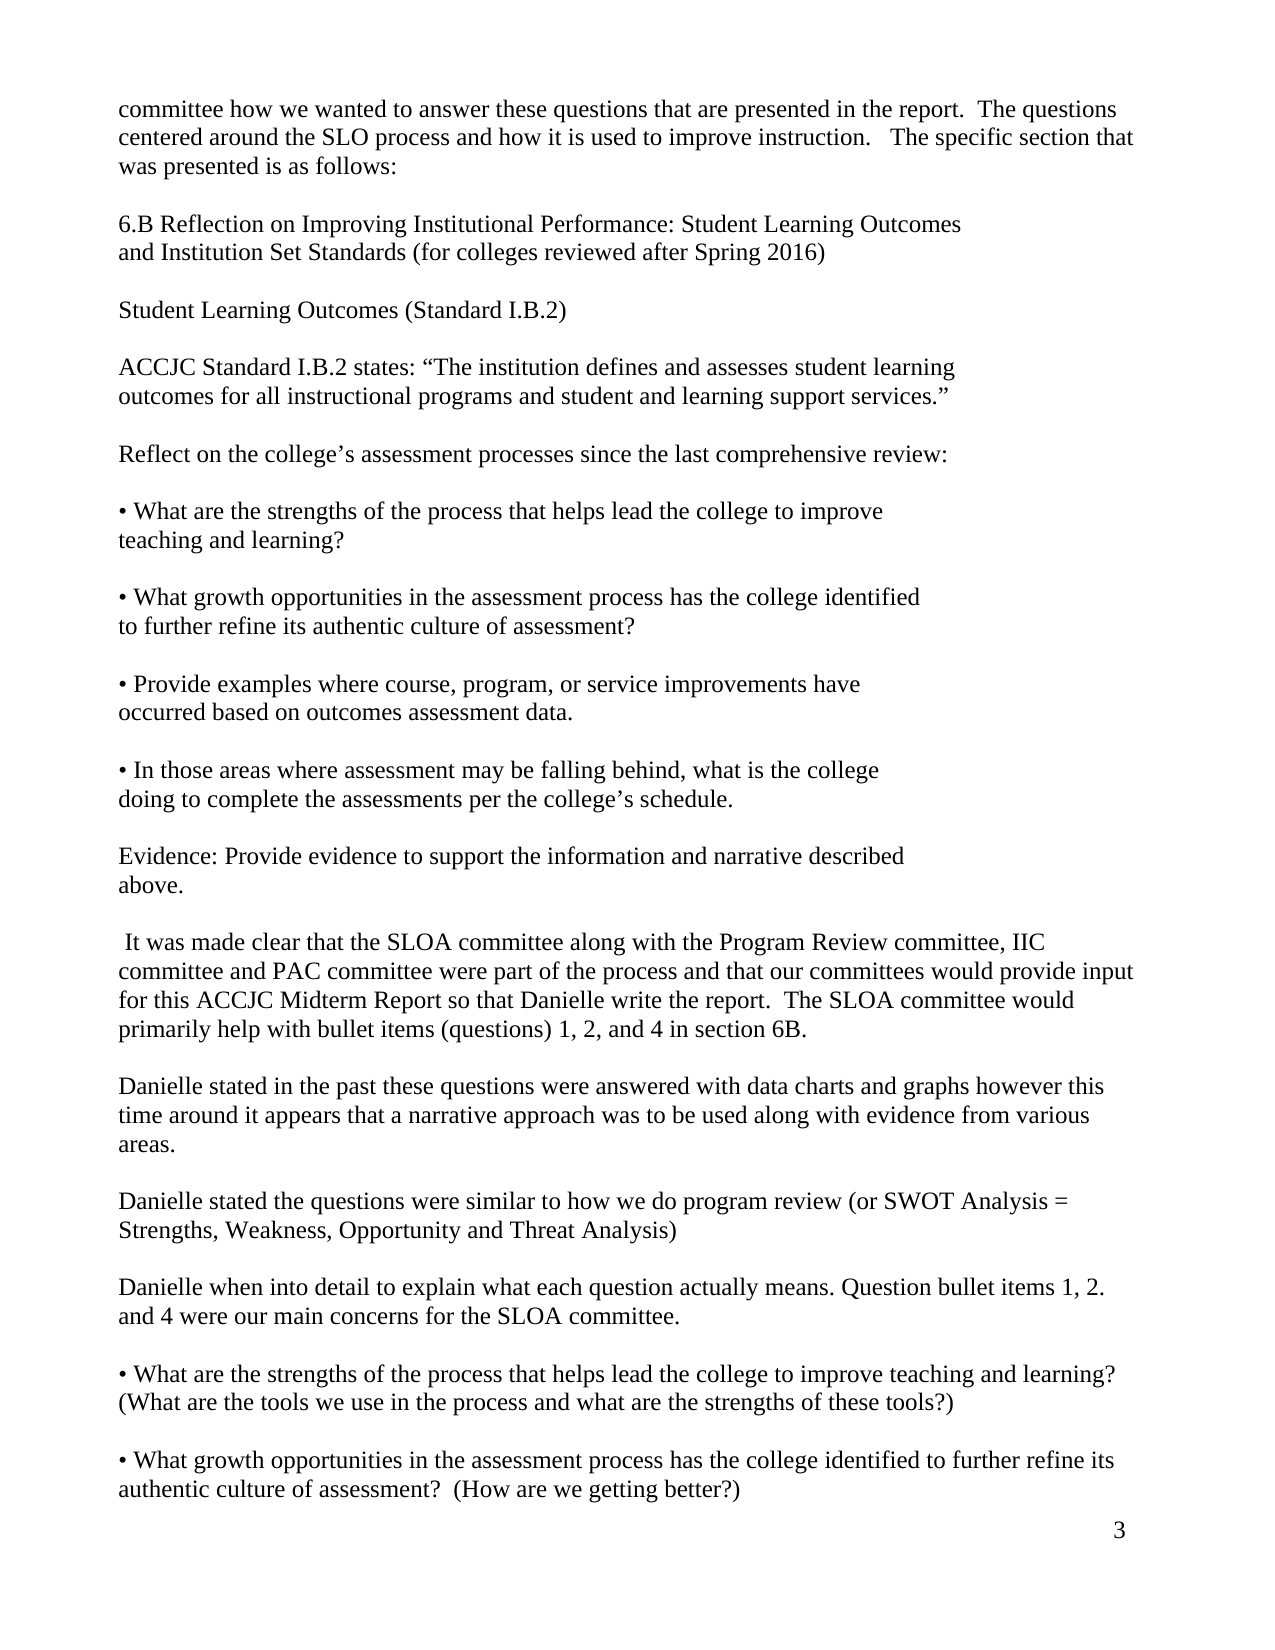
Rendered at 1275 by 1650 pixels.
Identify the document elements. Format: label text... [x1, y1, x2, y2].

text Student Learning Outcomes (Standard I.B.2) [118, 295, 1134, 324]
text • In those areas where assessment may be falling behind, what is the college [118, 755, 1134, 784]
text 6.B Reflection on Improving Institutional Performance: Student Learning Outcomes [118, 209, 1134, 237]
text occurred based on outcomes assessment data. [118, 697, 1134, 726]
text Danielle stated the questions were similar to how we do program review (or SWOT Analysis = Strengths, Weakness, Opportunity and Threat Analysis) [118, 1186, 1134, 1244]
text and Institution Set Standards (for colleges reviewed after Spring 2016) [118, 237, 1134, 266]
text Evidence: Provide evidence to support the information and narrative described [118, 841, 1134, 870]
text Danielle when into detail to explain what each question actually means. Question bullet items 1, 2. and 4 were our main concerns for the SLOA committee. [118, 1272, 1134, 1330]
text Danielle stated in the past these questions were answered with data charts and graphs however this time around it appears that a narrative approach was to be used along with evidence from various areas. [118, 1071, 1134, 1157]
text above. [118, 870, 1134, 899]
text outcomes for all instructional programs and student and learning support services.” [118, 381, 1134, 410]
text • What are the strengths of the process that helps lead the college to improve teaching and learning? (What are the tools we use in the process and what are the strengths of these tools?) [118, 1359, 1134, 1416]
text • What are the strengths of the process that helps lead the college to improve [118, 496, 1134, 525]
text doing to complete the assessments per the college’s schedule. [118, 784, 1134, 812]
text It was made clear that the SLOA committee along with the Program Review committee, IIC committee and PAC committee were part of the process and that our committees would provide input for this ACCJC Midterm Report so that Danielle write the report. The SLOA committee would primarily help with bullet items (questions) 1, 2, and 4 in section 6B. [118, 927, 1134, 1042]
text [118, 94, 1134, 180]
text teaching and learning? [118, 525, 1134, 554]
text • What growth opportunities in the assessment process has the college identified [118, 582, 1134, 611]
text Reflect on the college’s assessment processes since the last comprehensive review: [118, 439, 1134, 467]
text • Provide examples where course, program, or service improvements have [118, 669, 1134, 697]
text to further refine its authentic culture of assessment? [118, 611, 1134, 640]
text • What growth opportunities in the assessment process has the college identified to further refine its authentic culture of assessment? (How are we getting better?) [118, 1445, 1134, 1502]
text ACCJC Standard I.B.2 states: “The institution defines and assesses student learning [118, 352, 1134, 381]
